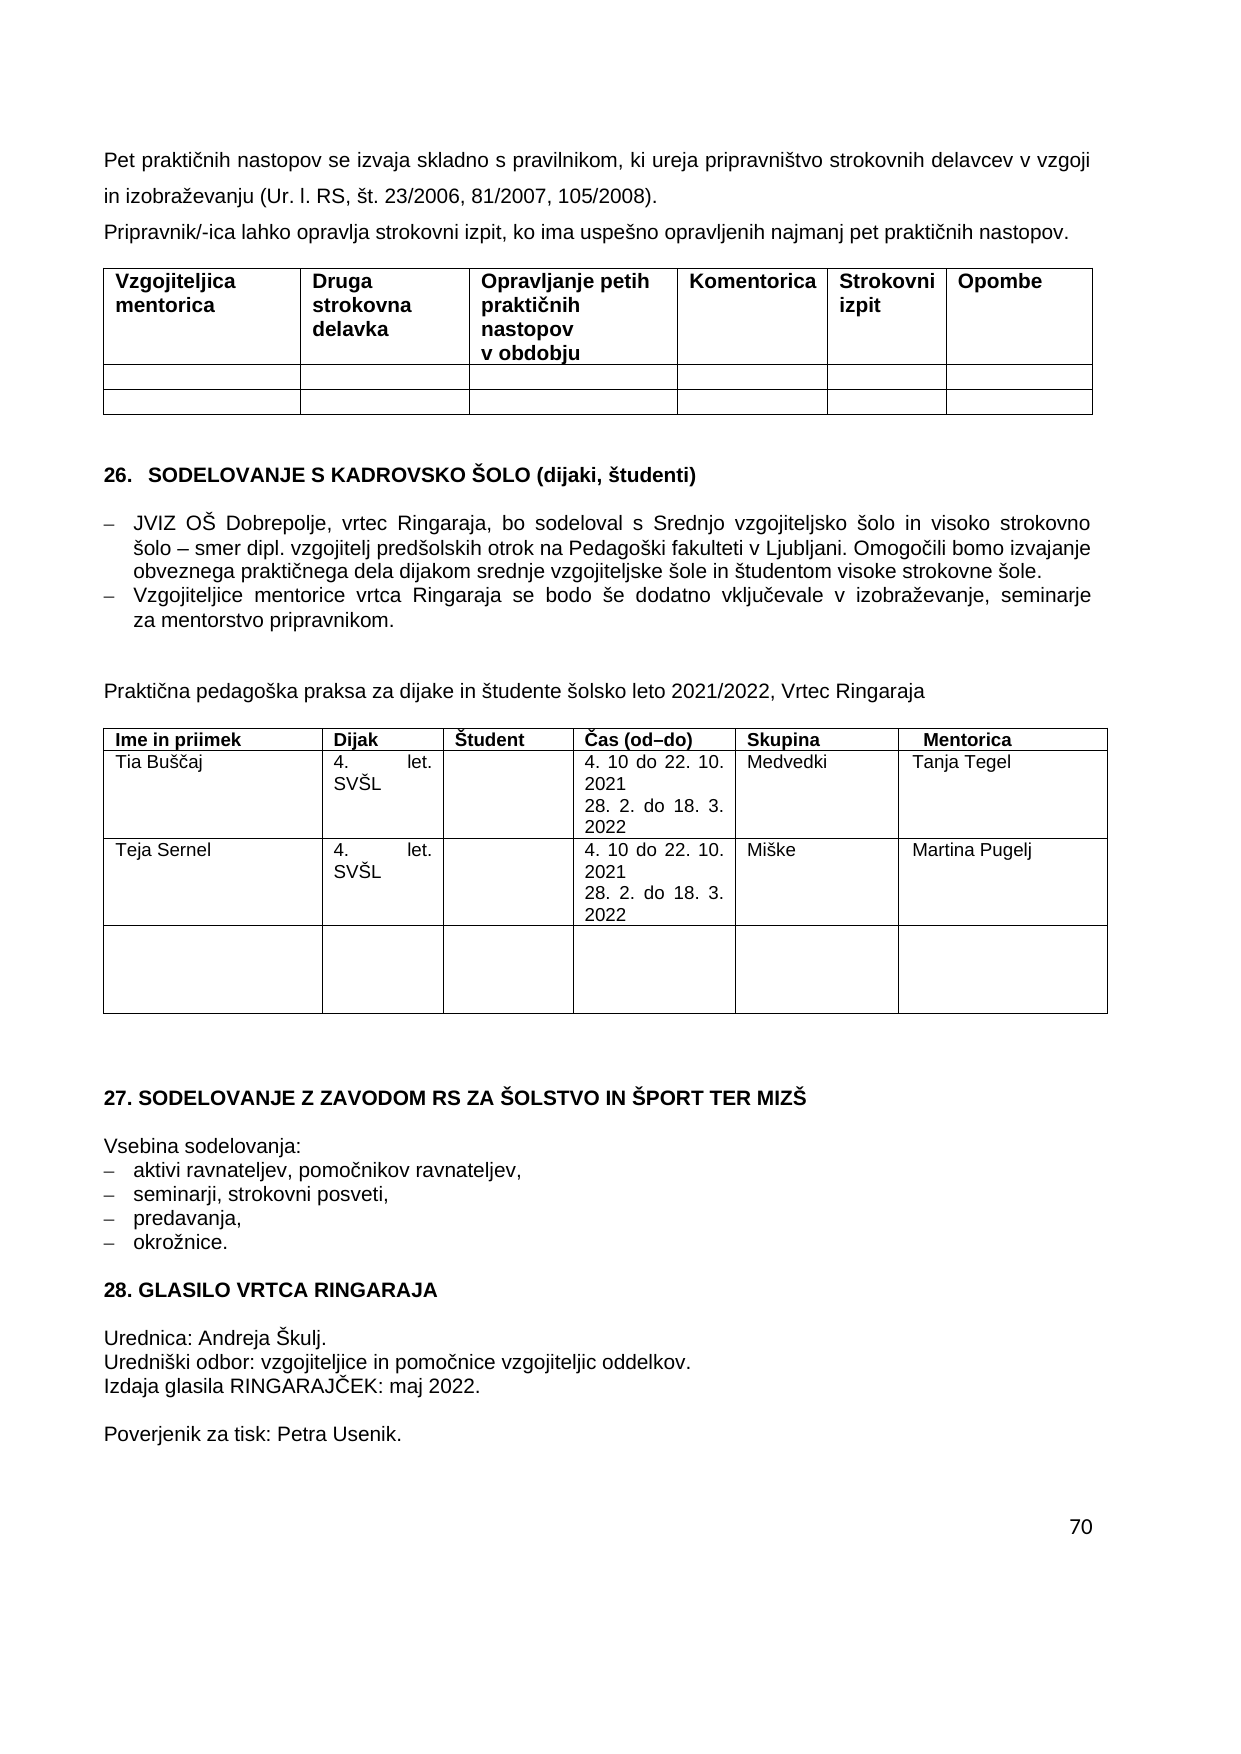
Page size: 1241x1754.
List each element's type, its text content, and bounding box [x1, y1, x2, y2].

text 28. GLASILO VRTCA RINGARAJA [103, 1278, 1092, 1302]
table_header Komentorica [678, 269, 827, 364]
table_cell Martina Pugelj [899, 839, 1107, 925]
text 27. SODELOVANJE Z ZAVODOM RS ZA ŠOLSTVO IN ŠPORT TER MIZŠ [103, 1086, 1092, 1110]
text Poverjenik za tisk: Petra Usenik. [103, 1422, 1092, 1446]
table_header Dijak [323, 729, 443, 750]
table_header Opravljanje petih praktičnih nastopov v obdobju [470, 269, 677, 364]
table_cell [736, 926, 898, 1012]
table_cell [828, 365, 946, 389]
table_cell [444, 926, 573, 1012]
table_header Vzgojiteljica mentorica [104, 269, 300, 364]
table_cell [947, 390, 1092, 414]
table_cell [323, 926, 443, 1012]
table_cell [444, 751, 573, 838]
table_cell [574, 926, 735, 1012]
table_cell Tia Buščaj [104, 751, 322, 838]
list Vzgojiteljice mentorice vrtca Ringaraja se bodo še dodatno vključevale v izobraževanje, seminarje za mentorstvo pripravnikom. [103, 583, 1092, 631]
text Vsebina sodelovanja: [103, 1134, 1092, 1158]
table_cell [301, 365, 469, 389]
table_cell [104, 926, 322, 1012]
table_cell [470, 365, 677, 389]
table_cell [828, 390, 946, 414]
text Urednica: Andreja Škulj. [103, 1326, 1092, 1350]
table_header Strokovni izpit [828, 269, 946, 364]
table_cell 4. let. SVŠL [323, 839, 443, 925]
table_cell 4. let. SVŠL [323, 751, 443, 838]
table_cell 4. 10 do 22. 10. 2021 28. 2. do 18. 3. 2022 [574, 839, 735, 925]
table_cell [104, 390, 300, 414]
text Pripravnik/-ica lahko opravlja strokovni izpit, ko ima uspešno opravljenih najmanj pet praktičnih nastopov. [103, 219, 1092, 243]
table_cell [947, 365, 1092, 389]
list aktivi ravnateljev, pomočnikov ravnateljev, [103, 1158, 1092, 1182]
text Pet praktičnih nastopov se izvaja skladno s pravilnikom, ki ureja pripravništvo strokovnih delavcev v vzgoji in izobraževanju (Ur. l. RS, št. 23/2006, 81/2007, 105/2008). [103, 148, 1092, 208]
table_header Ime in priimek [104, 729, 322, 750]
table_cell [678, 390, 827, 414]
table_header Študent [444, 729, 573, 750]
text Praktična pedagoška praksa za dijake in študente šolsko leto 2021/2022, Vrtec Ringaraja [103, 679, 1092, 703]
text 26. SODELOVANJE S KADROVSKO ŠOLO (dijaki, študenti) [103, 463, 1092, 487]
table_cell [678, 365, 827, 389]
table_header Skupina [736, 729, 898, 750]
table_cell Teja Sernel [104, 839, 322, 925]
table_header Mentorica [899, 729, 1107, 750]
table_cell [470, 390, 677, 414]
list JVIZ OŠ Dobrepolje, vrtec Ringaraja, bo sodeloval s Srednjo vzgojiteljsko šolo in visoko strokovno šolo – smer dipl. vzgojitelj predšolskih otrok na Pedagoški fakulteti v Ljubljani. Omogočili bomo izvajanje obveznega praktičnega dela dijakom srednje vzgojiteljske šole in študentom visoke strokovne šole. [103, 511, 1092, 583]
table_header Čas (od–do) [574, 729, 735, 750]
text Izdaja glasila RINGARAJČEK: maj 2022. [103, 1374, 1092, 1398]
table_cell [104, 365, 300, 389]
text Uredniški odbor: vzgojiteljice in pomočnice vzgojiteljic oddelkov. [103, 1350, 1092, 1374]
table_cell [899, 926, 1107, 1012]
table_cell Medvedki [736, 751, 898, 838]
table_header Opombe [947, 269, 1092, 364]
list predavanja, [103, 1206, 1092, 1230]
table_cell [301, 390, 469, 414]
table_cell 4. 10 do 22. 10. 2021 28. 2. do 18. 3. 2022 [574, 751, 735, 838]
table_cell Miške [736, 839, 898, 925]
list seminarji, strokovni posveti, [103, 1182, 1092, 1206]
table_cell [444, 839, 573, 925]
list okrožnice. [103, 1230, 1092, 1254]
table_cell Tanja Tegel [899, 751, 1107, 838]
table_header Druga strokovna delavka [301, 269, 469, 364]
